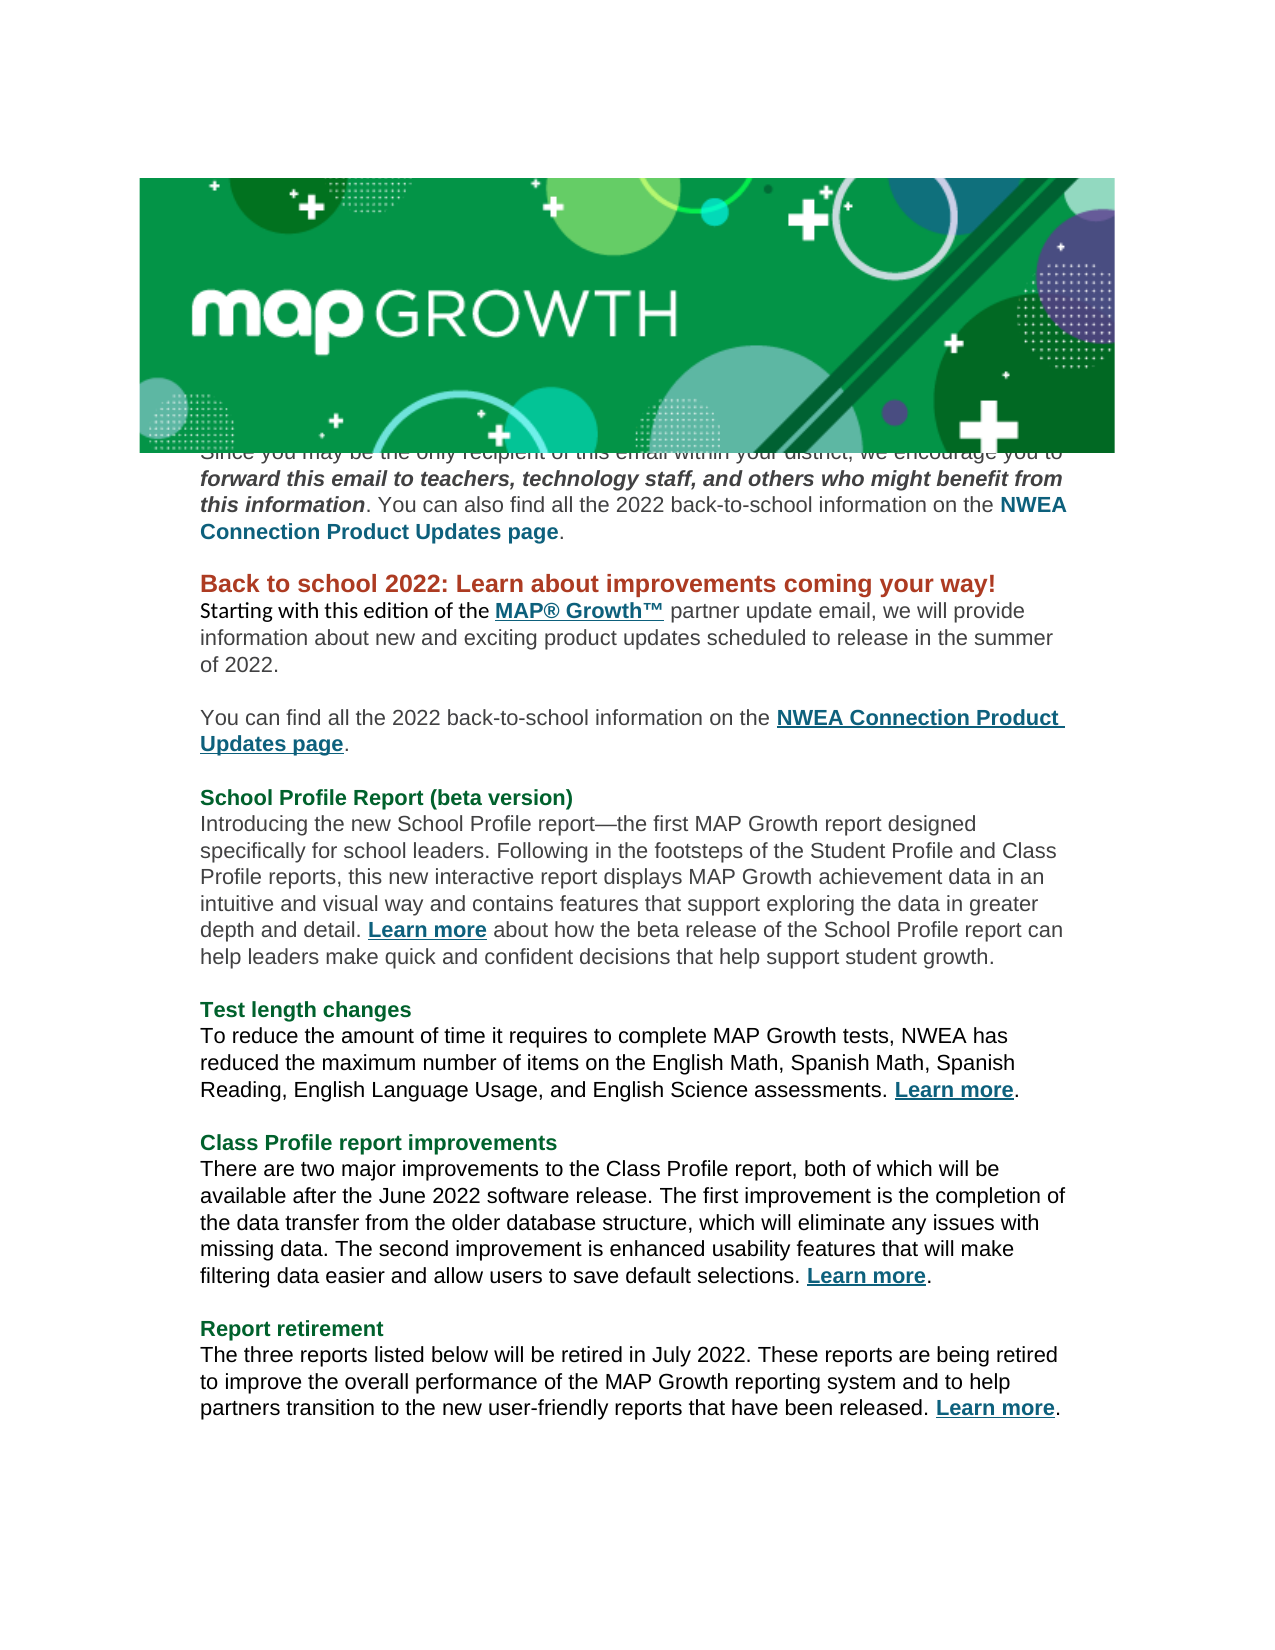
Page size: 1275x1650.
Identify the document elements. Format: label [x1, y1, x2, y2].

table_header [150, 150, 1125, 1490]
picture [139, 178, 1115, 453]
